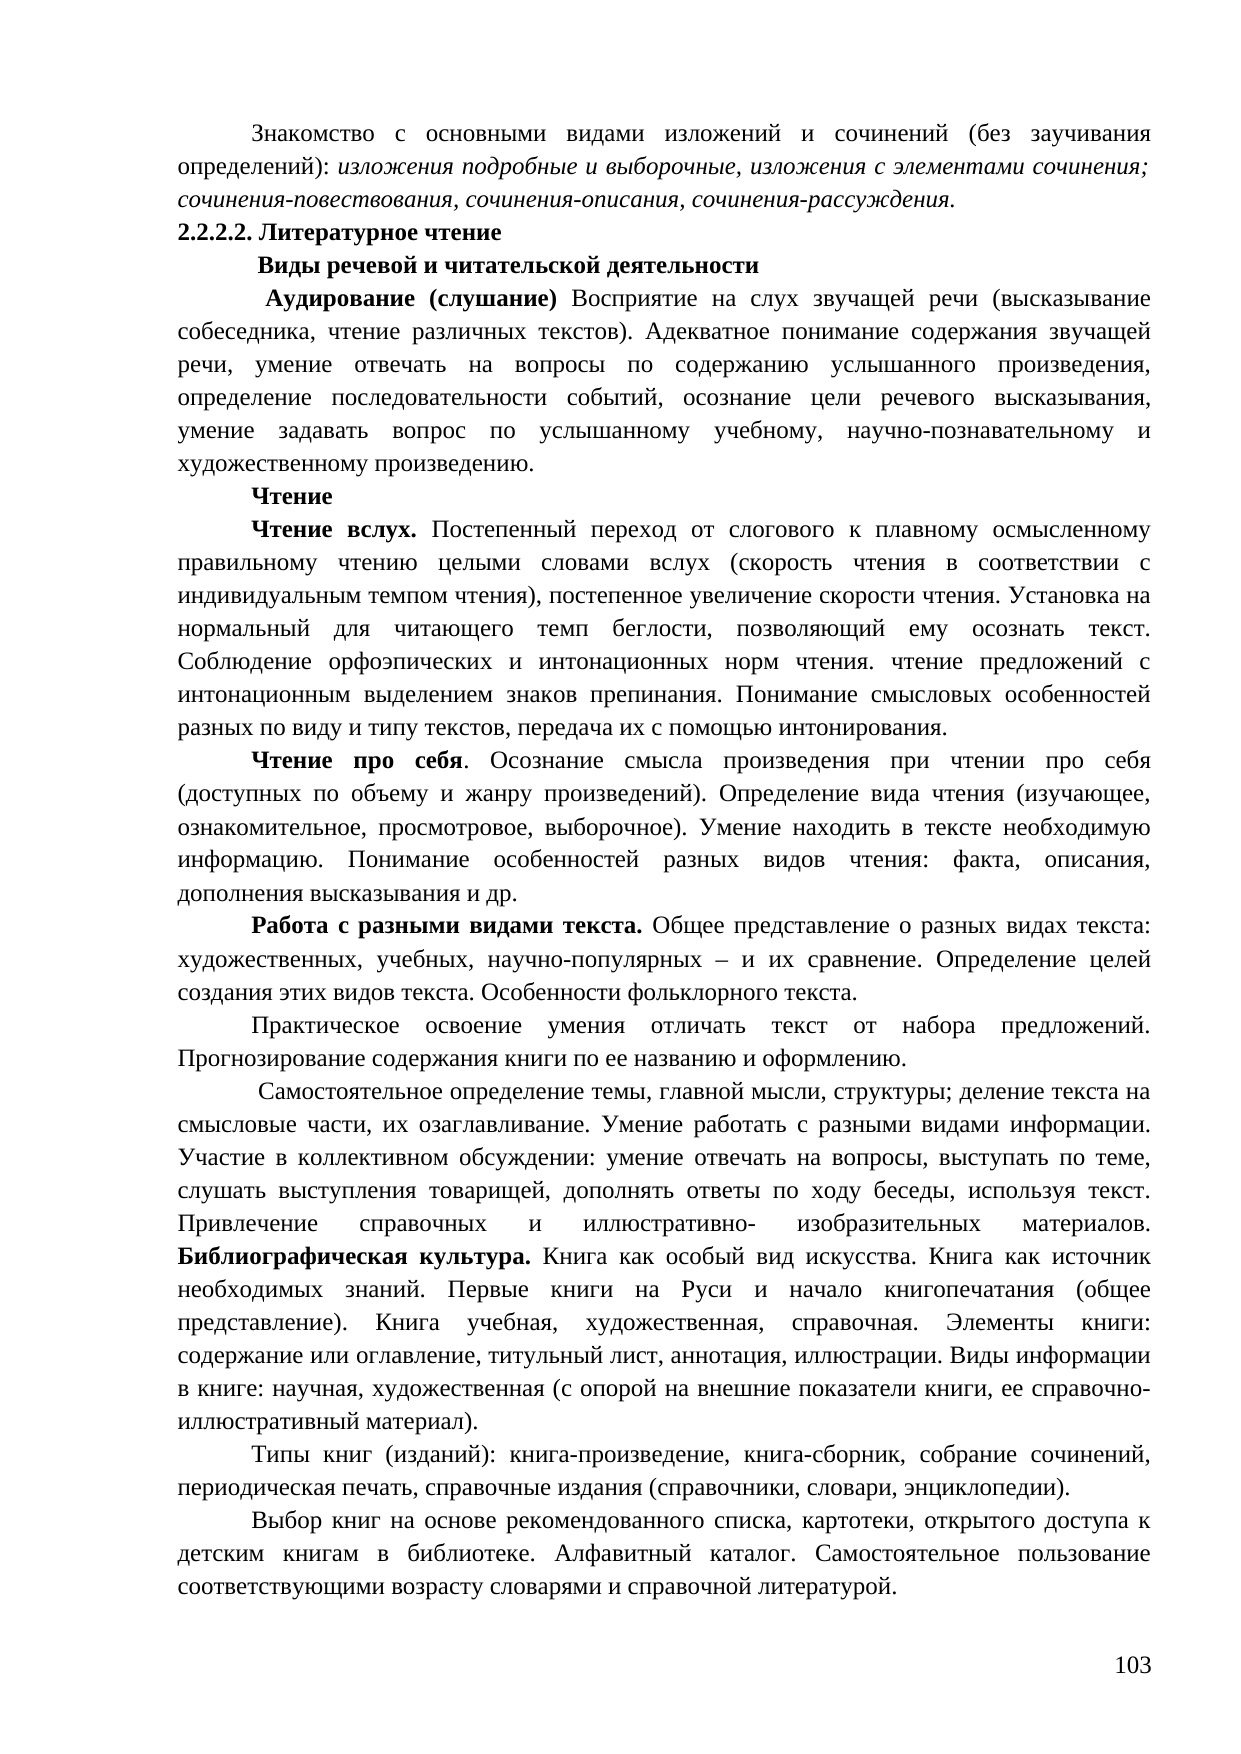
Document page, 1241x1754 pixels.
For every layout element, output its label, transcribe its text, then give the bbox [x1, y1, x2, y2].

text Чтение [177, 481, 1152, 510]
text Аудирование (слушание) Восприятие на слух звучащей речи (высказывание собеседника, чтение различных текстов). Адекватное понимание содержания звучащей речи, умение отвечать на вопросы по содержанию услышанного произведения, определение последовательности событий, осознание цели речевого высказывания, умение задавать вопрос по услышанному учебному, научно-познавательному и художественному произведению. [177, 283, 1152, 477]
text Чтение про себя. Осознание смысла произведения при чтении про себя (доступных по объему и жанру произведений). Определение вида чтения (изучающее, ознакомительное, просмотровое, выборочное). Умение находить в тексте необходимую информацию. Понимание особенностей разных видов чтения: факта, описания, дополнения высказывания и др. [177, 746, 1152, 906]
text Самостоятельное определение темы, главной мысли, структуры; деление текста на смысловые части, их озаглавливание. Умение работать с разными видами информации. Участие в коллективном обсуждении: умение отвечать на вопросы, выступать по теме, слушать выступления товарищей, дополнять ответы по ходу беседы, используя текст. Привлечение справочных и иллюстративно- изобразительных материалов. Библиографическая культура. Книга как особый вид искусства. Книга как источник необходимых знаний. Первые книги на Руси и начало книгопечатания (общее представление). Книга учебная, художественная, справочная. Элементы книги: содержание или оглавление, титульный лист, аннотация, иллюстрации. Виды информации в книге: научная, художественная (с опорой на внешние показатели книги, ее справочно-иллюстративный материал). [177, 1076, 1152, 1435]
text Типы книг (изданий): книга-произведение, книга-сборник, собрание сочинений, периодическая печать, справочные издания (справочники, словари, энциклопедии). [177, 1439, 1152, 1501]
subtitle 2.2.2.2. Литературное чтение [177, 217, 1152, 246]
text Виды речевой и читательской деятельности [177, 250, 1152, 279]
text Знакомство с основными видами изложений и сочинений (без заучивания определений): изложения подробные и выборочные, изложения с элементами сочинения; сочинения-повествования, сочинения-описания, сочинения-рассуждения. [177, 118, 1152, 213]
text Выбор книг на основе рекомендованного списка, картотеки, открытого доступа к детским книгам в библиотеке. Алфавитный каталог. Самостоятельное пользование соответствующими возрасту словарями и справочной литературой. [177, 1505, 1152, 1600]
text Практическое освоение умения отличать текст от набора предложений. Прогнозирование содержания книги по ее названию и оформлению. [177, 1010, 1152, 1071]
text Чтение вслух. Постепенный переход от слогового к плавному осмысленному правильному чтению целыми словами вслух (скорость чтения в соответствии с индивидуальным темпом чтения), постепенное увеличение скорости чтения. Установка на нормальный для читающего темп беглости, позволяющий ему осознать текст. Соблюдение орфоэпических и интонационных норм чтения. чтение предложений с интонационным выделением знаков препинания. Понимание смысловых особенностей разных по виду и типу текстов, передача их с помощью интонирования. [177, 514, 1152, 741]
text Работа с разными видами текста. Общее представление о разных видах текста: художественных, учебных, научно-популярных – и их сравнение. Определение целей создания этих видов текста. Особенности фольклорного текста. [177, 911, 1152, 1005]
